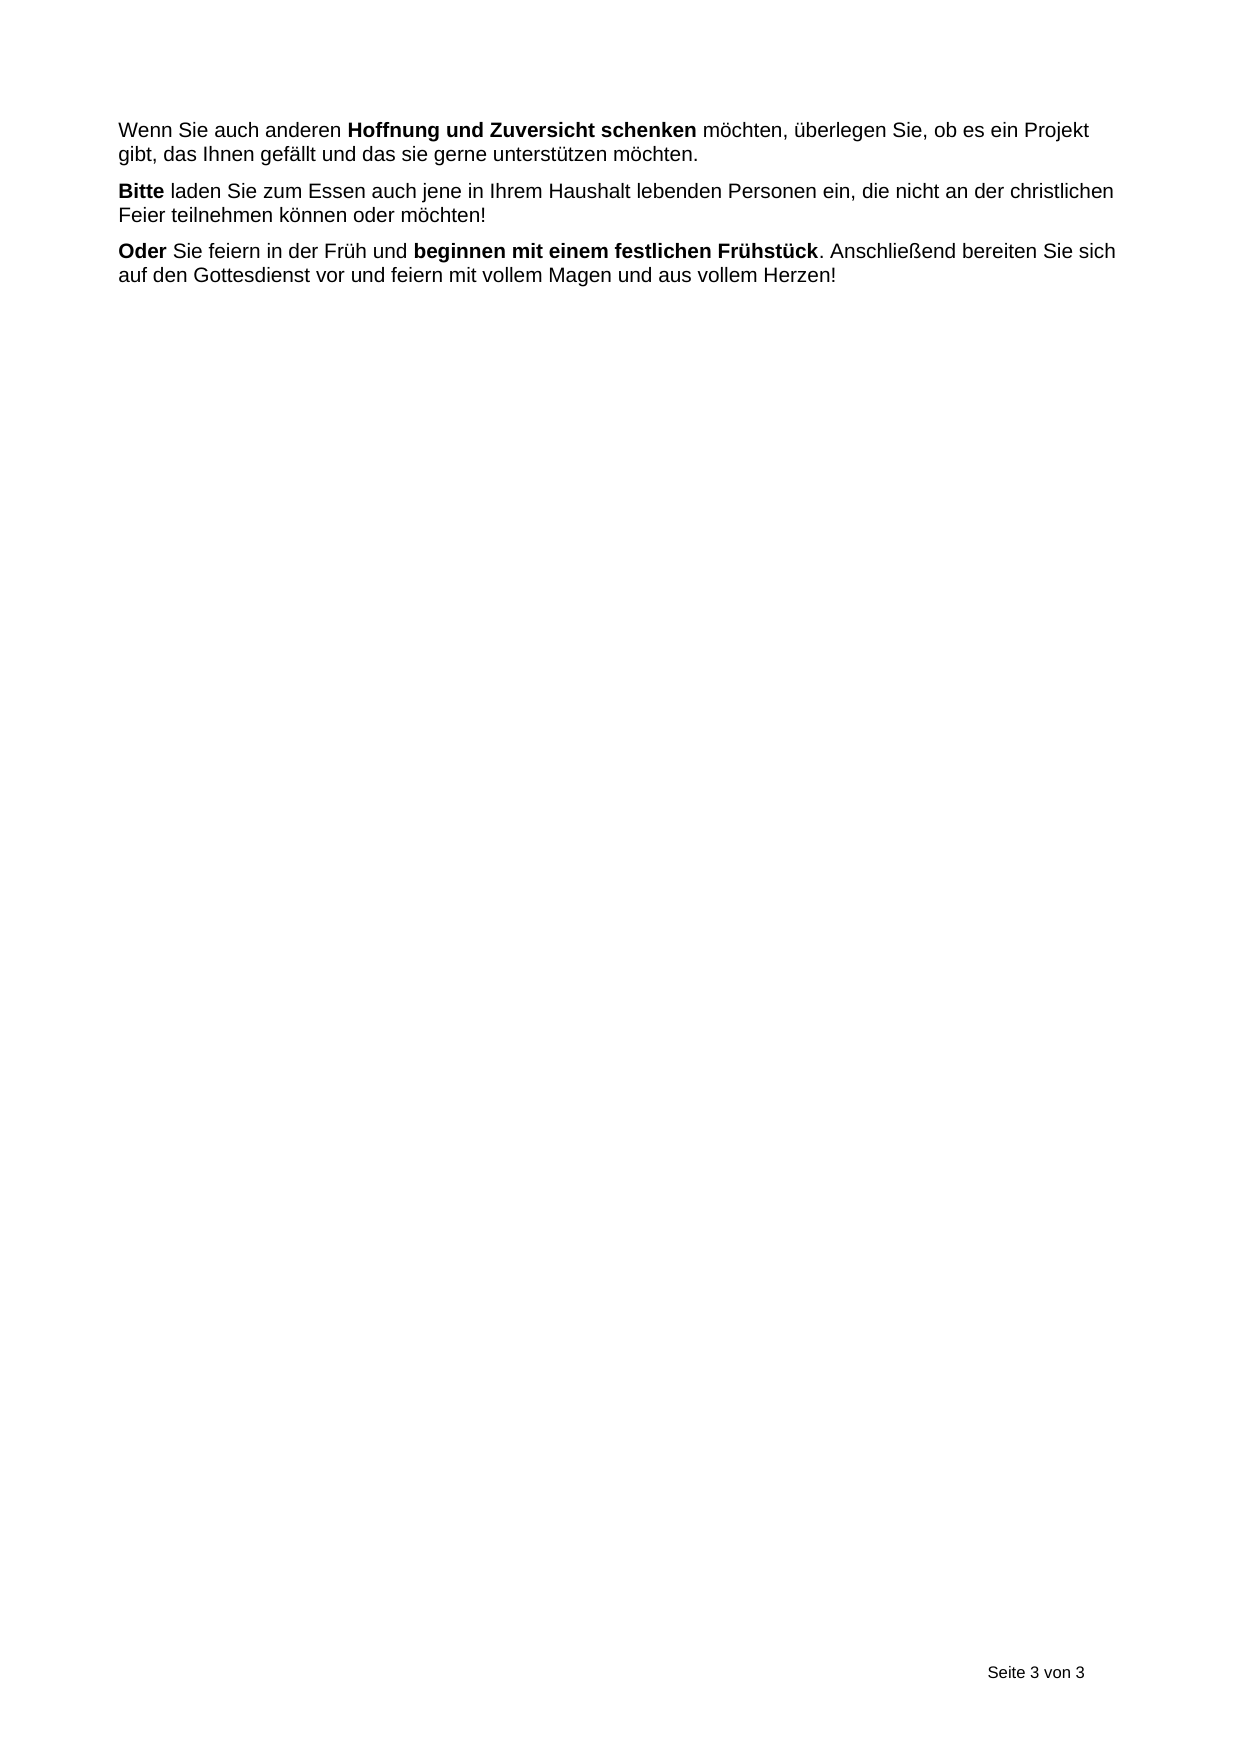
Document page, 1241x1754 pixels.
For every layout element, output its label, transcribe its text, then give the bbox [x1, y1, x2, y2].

text Bitte laden Sie zum Essen auch jene in Ihrem Haushalt lebenden Personen ein, die nicht an der christlichen Feier teilnehmen können oder möchten! [118, 178, 1122, 226]
text Oder Sie feiern in der Früh und beginnen mit einem festlichen Frühstück. Anschließend bereiten Sie sich auf den Gottesdienst vor und feiern mit vollem Magen und aus vollem Herzen! [118, 239, 1122, 287]
text Wenn Sie auch anderen Hoffnung und Zuversicht schenken möchten, überlegen Sie, ob es ein Projekt gibt, das Ihnen gefällt und das sie gerne unterstützen möchten. [118, 118, 1122, 166]
